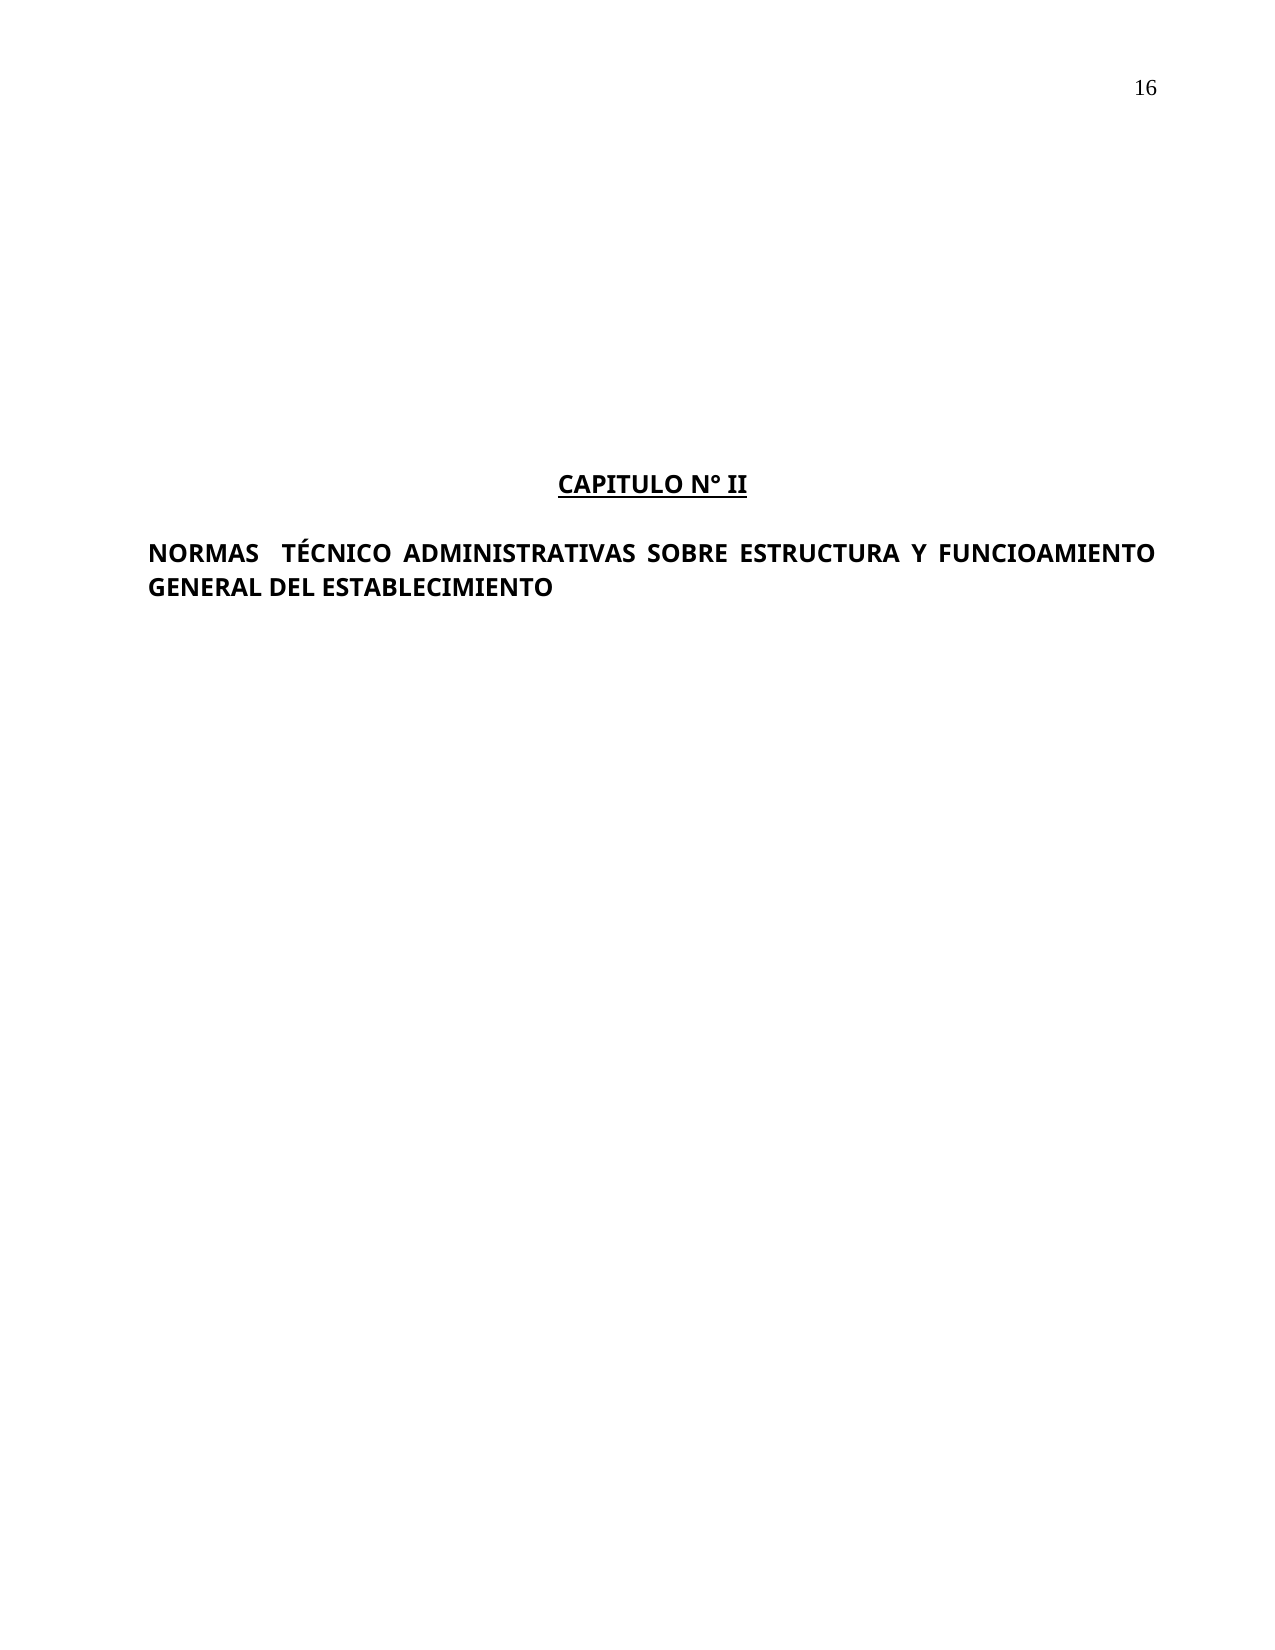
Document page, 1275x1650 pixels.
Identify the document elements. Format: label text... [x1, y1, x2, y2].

text NORMAS TÉCNICO ADMINISTRATIVAS SOBRE ESTRUCTURA Y FUNCIOAMIENTO GENERAL DEL ESTABLECIMIENTO [148, 535, 1157, 603]
subtitle CAPITULO N° II [148, 467, 1157, 501]
